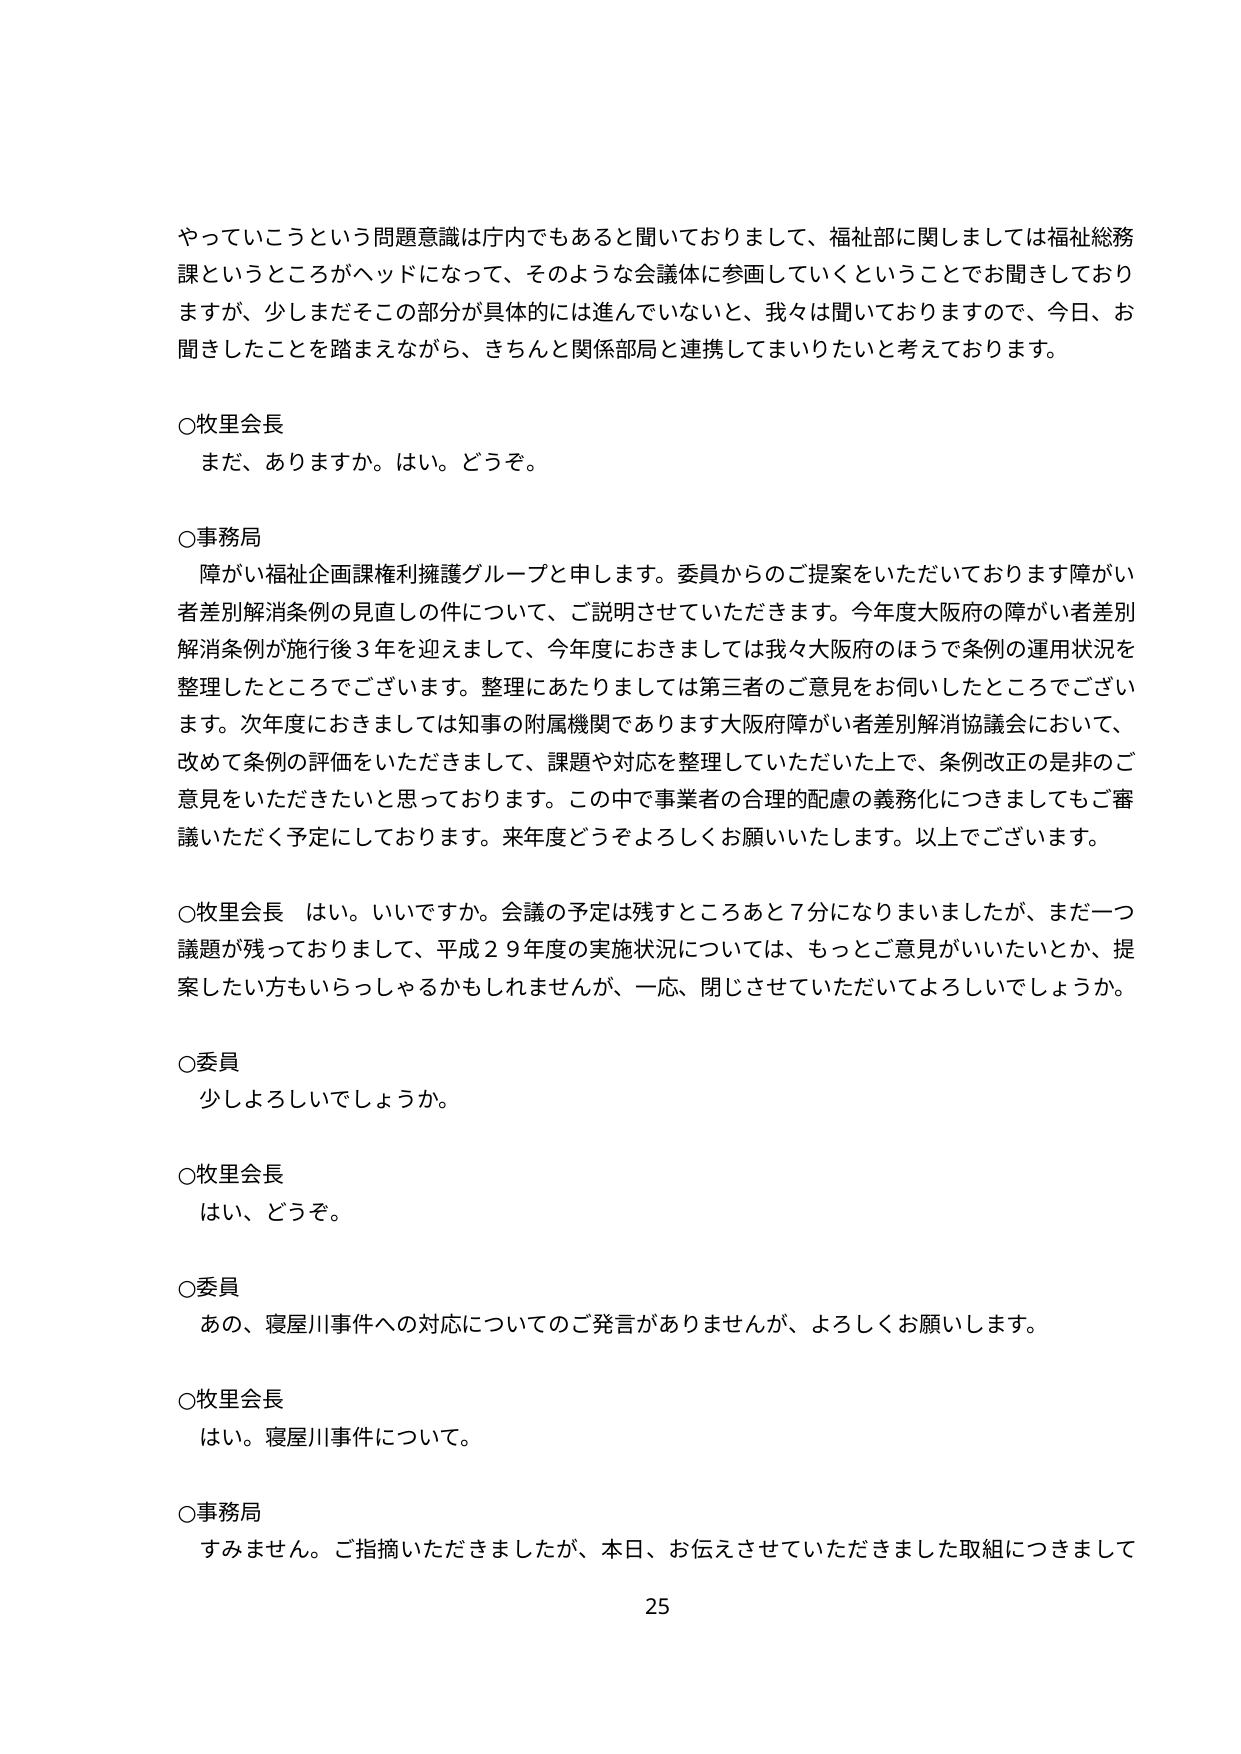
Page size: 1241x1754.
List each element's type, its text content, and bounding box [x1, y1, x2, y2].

text はい。寝屋川事件について。 [177, 1417, 1138, 1454]
text ○委員 [177, 1042, 1138, 1079]
text ○牧里会長 [177, 404, 1138, 442]
text まだ、ありますか。はい。どうぞ。 [177, 442, 1138, 479]
text ○牧里会長 [177, 1154, 1138, 1192]
text ○委員 [177, 1267, 1138, 1304]
text ○牧里会長 [177, 1379, 1138, 1417]
text 障がい福祉企画課権利擁護グループと申します。委員からのご提案をいただいております障がい者差別解消条例の見直しの件について、ご説明させていただきます。今年度大阪府の障がい者差別解消条例が施行後３年を迎えまして、今年度におきましては我々大阪府のほうで条例の運用状況を整理したところでございます。整理にあたりましては第三者のご意見をお伺いしたところでございます。次年度におきましては知事の附属機関であります大阪府障がい者差別解消協議会において、改めて条例の評価をいただきまして、課題や対応を整理していただいた上で、条例改正の是非のご意見をいただきたいと思っております。この中で事業者の合理的配慮の義務化につきましてもご審議いただく予定にしております。来年度どうぞよろしくお願いいたします。以上でございます。 [177, 554, 1138, 854]
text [177, 217, 1138, 367]
text あの、寝屋川事件への対応についてのご発言がありませんが、よろしくお願いします。 [177, 1304, 1138, 1342]
text はい、どうぞ。 [177, 1192, 1138, 1229]
text ○事務局 [177, 517, 1138, 554]
text 少しよろしいでしょうか。 [177, 1079, 1138, 1117]
text ○牧里会長 はい。いいですか。会議の予定は残すところあと７分になりまいましたが、まだ一つ議題が残っておりまして、平成２９年度の実施状況については、もっとご意見がいいたいとか、提案したい方もいらっしゃるかもしれませんが、一応、閉じさせていただいてよろしいでしょうか。 [177, 892, 1138, 1004]
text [177, 1529, 1138, 1567]
text ○事務局 [177, 1492, 1138, 1529]
